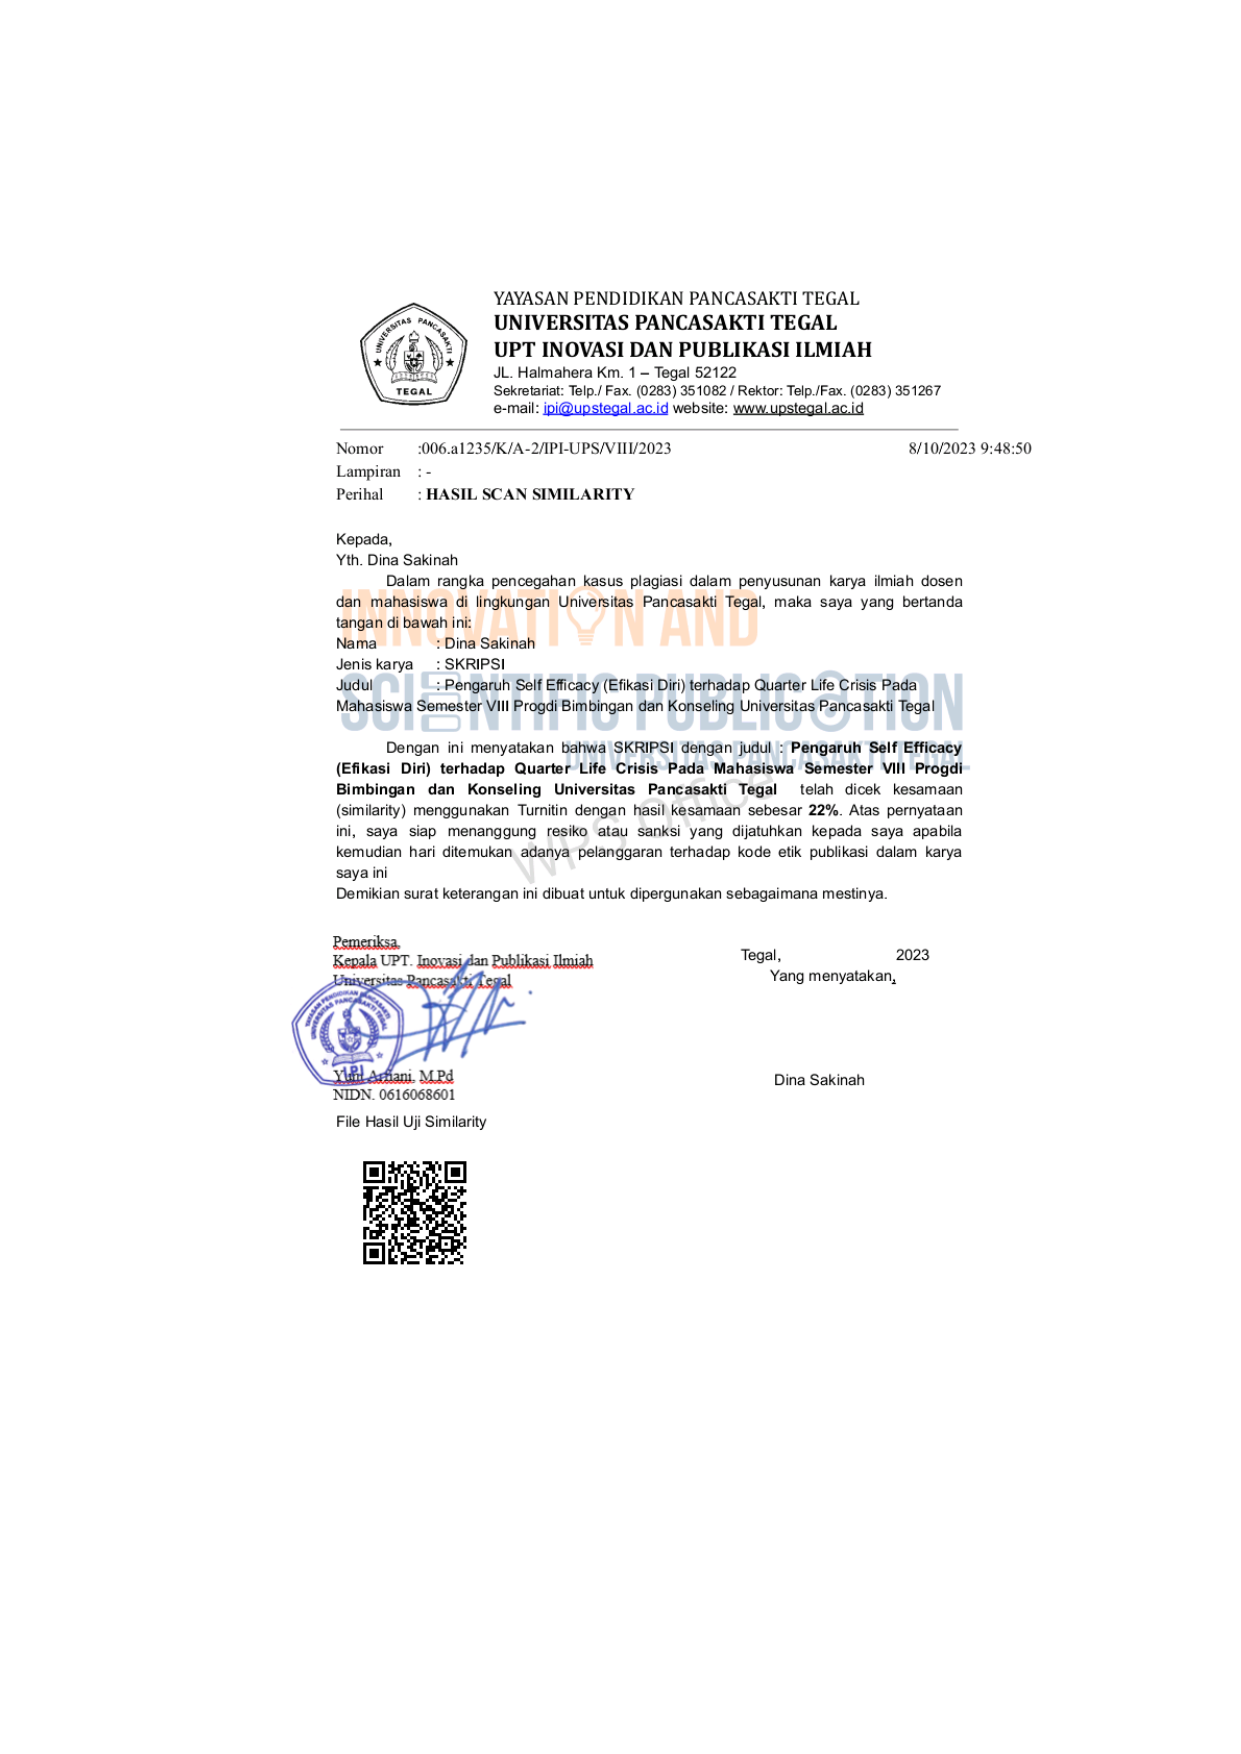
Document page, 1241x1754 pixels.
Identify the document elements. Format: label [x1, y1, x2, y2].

picture [236, 236, 1064, 1404]
